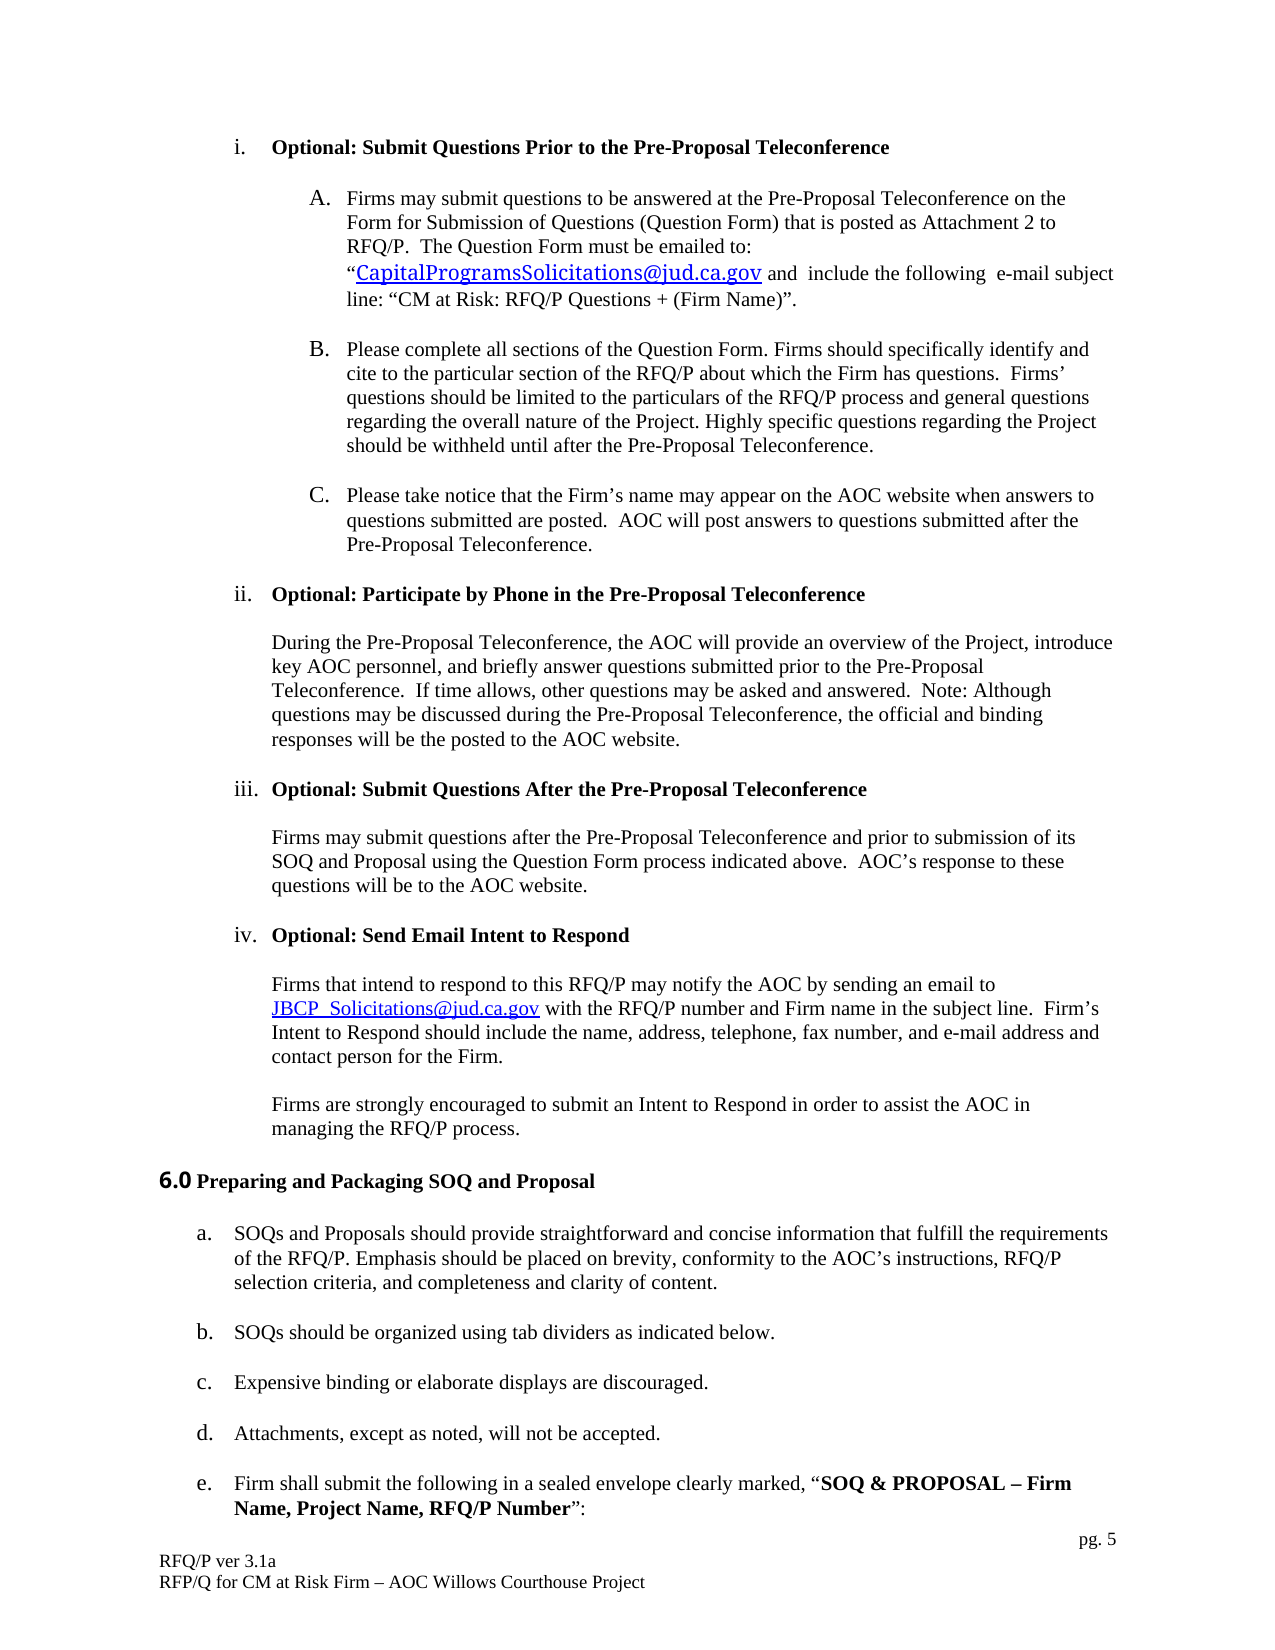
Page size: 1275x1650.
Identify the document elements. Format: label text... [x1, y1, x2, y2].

list Expensive binding or elaborate displays are discouraged. [196, 1368, 1116, 1395]
list SOQs should be organized using tab dividers as indicated below. [196, 1318, 1116, 1344]
list Firm shall submit the following in a sealed envelope clearly marked, “SOQ & PROPOSAL – Firm Name, Project Name, RFQ/P Number”: [196, 1469, 1116, 1520]
text During the Pre-Proposal Teleconference, the AOC will provide an overview of the Project, introduce key AOC personnel, and briefly answer questions submitted prior to the Pre-Proposal Teleconference. If time allows, other questions may be asked and answered. Note: Although questions may be discussed during the Pre-Proposal Teleconference, the official and binding responses will be the posted to the AOC website. [271, 630, 1116, 751]
list SOQs and Proposals should provide straightforward and concise information that fulfill the requirements of the RFQ/P. Emphasis should be placed on brevity, conformity to the AOC’s instructions, RFQ/P selection criteria, and completeness and clarity of content. [196, 1219, 1116, 1294]
text Firms may submit questions after the Pre-Proposal Teleconference and prior to submission of its SOQ and Proposal using the Question Form process indicated above. AOC’s response to these questions will be to the AOC website. [271, 825, 1116, 897]
text Firms are strongly encouraged to submit an Intent to Respond in order to assist the AOC in managing the RFQ/P process. [271, 1092, 1116, 1140]
list Attachments, except as noted, will not be accepted. [196, 1419, 1116, 1445]
list Optional: Submit Questions After the Pre-Proposal Teleconference [234, 774, 1116, 801]
list Optional: Send Email Intent to Respond [234, 921, 1116, 948]
list Firms may submit questions to be answered at the Pre-Proposal Teleconference on the Form for Submission of Questions (Question Form) that is posted as Attachment 2 to RFQ/P. The Question Form must be emailed to: “CapitalProgramsSolicitations@jud.ca.gov and include the following e-mail subject line: “CM at Risk: RFQ/P Questions + (Firm Name)”. [309, 183, 1116, 311]
list Preparing and Packaging SOQ and Proposal [159, 1164, 1116, 1195]
text Firms that intend to respond to this RFQ/P may notify the AOC by sending an email to JBCP_Solicitations@jud.ca.gov with the RFQ/P number and Firm name in the subject line. Firm’s Intent to Respond should include the name, address, telephone, fax number, and e-mail address and contact person for the Firm. [271, 972, 1116, 1068]
list Optional: Submit Questions Prior to the Pre-Proposal Teleconference [234, 133, 1116, 159]
list Please take notice that the Firm’s name may appear on the AOC website when answers to questions submitted are posted. AOC will post answers to questions submitted after the Pre-Proposal Teleconference. [309, 481, 1116, 556]
list Optional: Participate by Phone in the Pre-Proposal Teleconference [234, 580, 1116, 606]
list Please complete all sections of the Question Form. Firms should specifically identify and cite to the particular section of the RFQ/P about which the Firm has questions. Firms’ questions should be limited to the particulars of the RFQ/P process and general questions regarding the overall nature of the Project. Highly specific questions regarding the Project should be withheld until after the Pre-Proposal Teleconference. [309, 334, 1116, 457]
